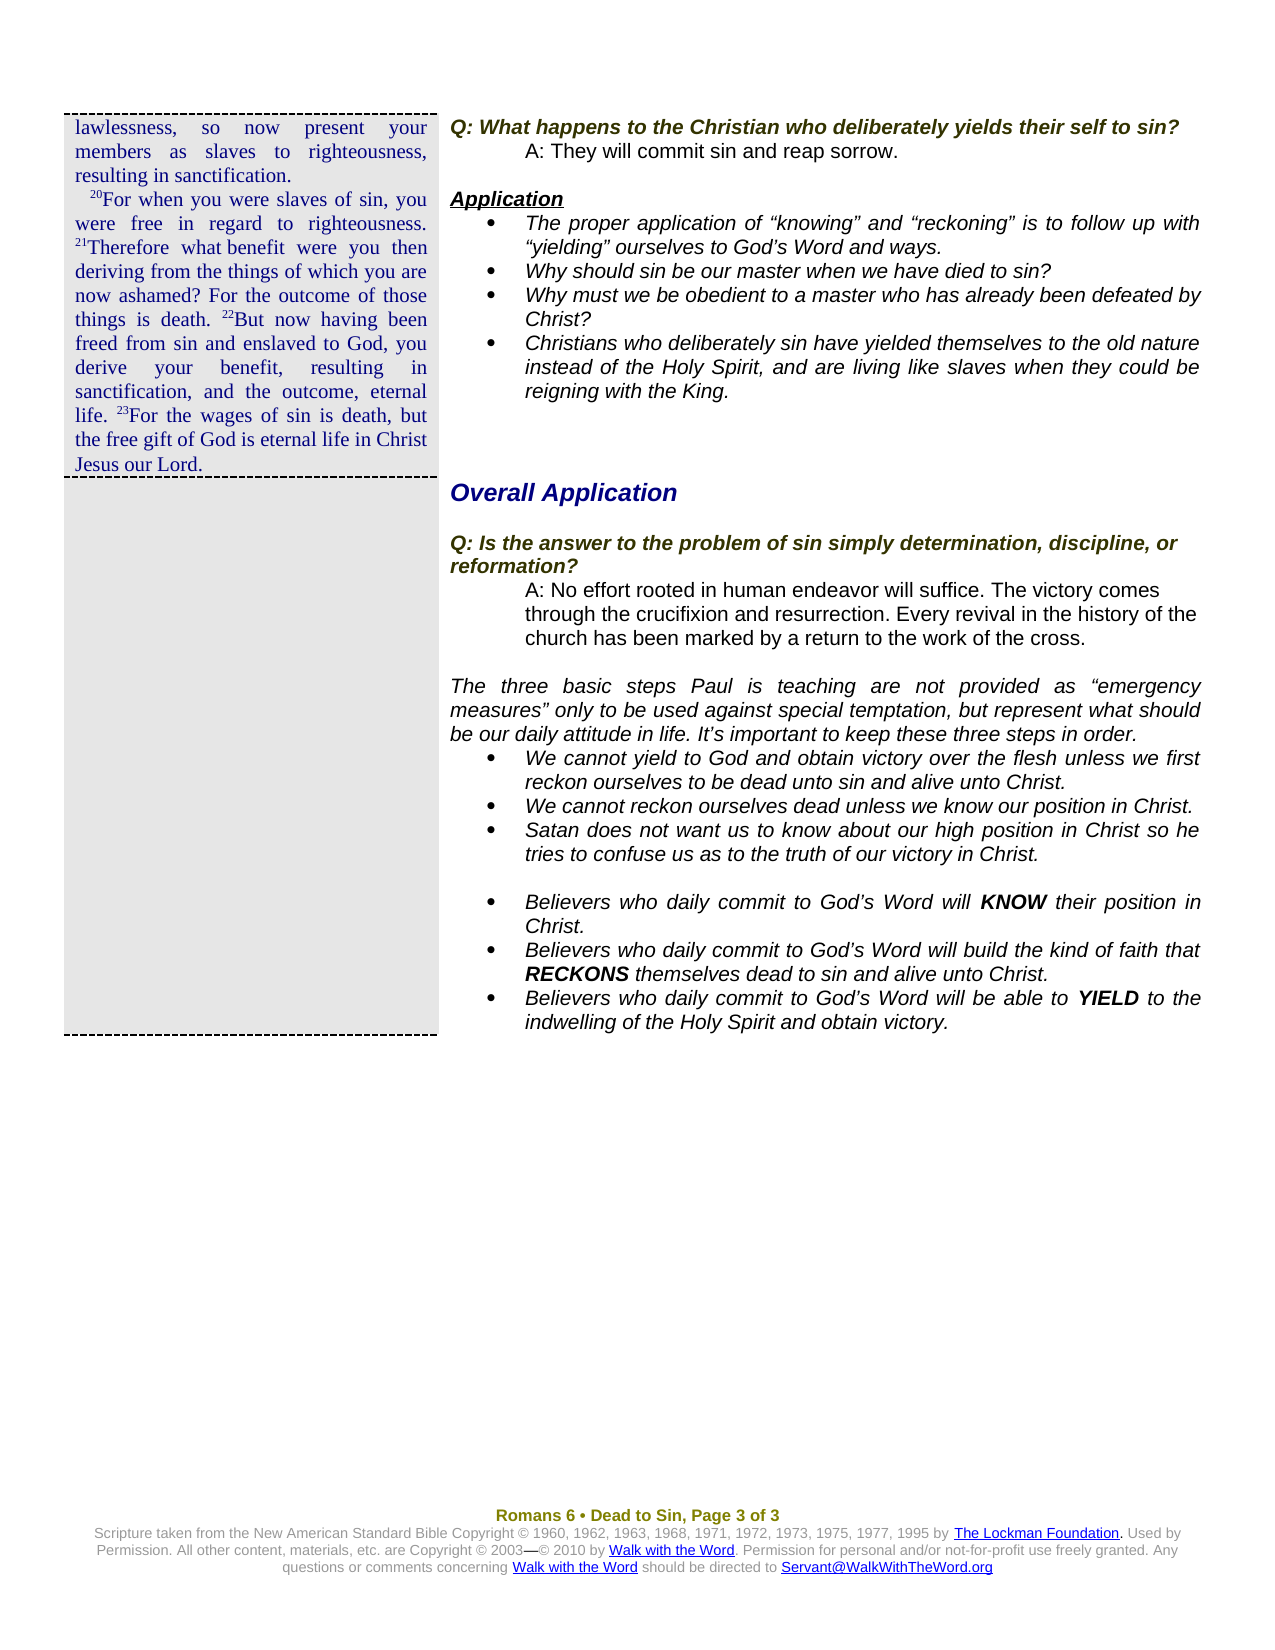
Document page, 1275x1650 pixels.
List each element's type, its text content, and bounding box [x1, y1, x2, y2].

table_cell [64, 476, 439, 1034]
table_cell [439, 113, 1213, 476]
table_cell Overall Application Q: Is the answer to the problem of sin simply determination, discipline, or reformation? A: No effort rooted in human endeavor will suffice. The victory comes through the crucifixion and resurrection. Every revival in the history of the church has been marked by a return to the work of the cross. The three basic steps Paul is teaching are not provided as “emergency measures” only to be used against special temptation, but represent what should be our daily attitude in life. It’s important to keep these three steps in order. We cannot yield to God and obtain victory over the flesh unless we first reckon ourselves to be dead unto sin and alive unto Christ. We cannot reckon ourselves dead unless we know our position in Christ. Satan does not want us to know about our high position in Christ so he tries to confuse us as to the truth of our victory in Christ. Believers who daily commit to God’s Word will KNOW their position in Christ. Believers who daily commit to God’s Word will build the kind of faith that RECKONS themselves dead to sin and alive unto Christ. Believers who daily commit to God’s Word will be able to YIELD to the indwelling of the Holy Spirit and obtain victory. [439, 476, 1213, 1034]
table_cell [64, 113, 439, 476]
